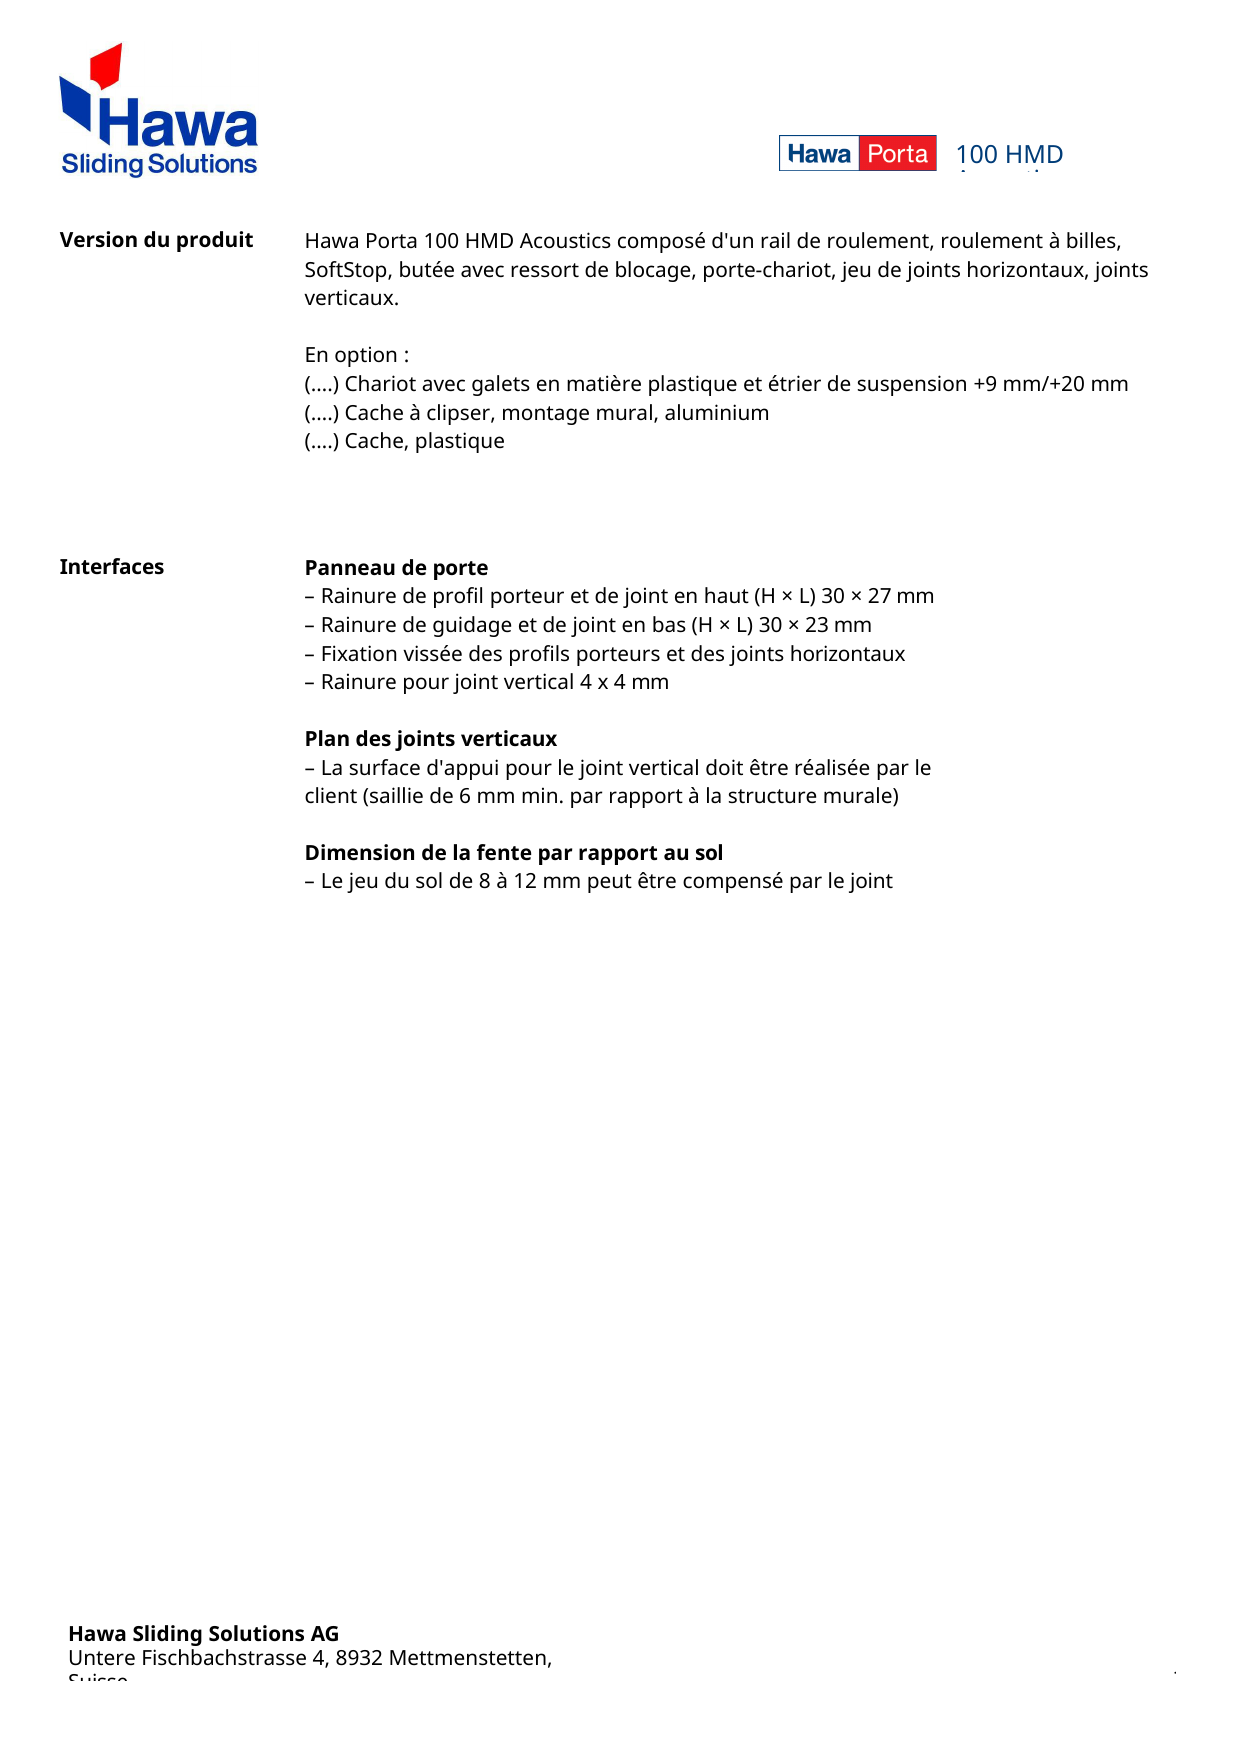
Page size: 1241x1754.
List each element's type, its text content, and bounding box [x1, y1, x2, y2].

text (….) Chariot avec galets en matière plastique et étrier de suspension +9 mm/+20 mm [304, 369, 1190, 397]
list Rainure de profil porteur et de joint en haut (H × L) 30 × 27 mm [304, 582, 1190, 610]
list Rainure de guidage et de joint en bas (H × L) 30 × 23 mm [304, 610, 1190, 638]
subtitle Plan des joints verticaux [304, 724, 1190, 753]
text En option : [304, 341, 1190, 369]
list Le jeu du sol de 8 à 12 mm peut être compensé par le joint [304, 867, 1190, 895]
subtitle Interfaces Panneau de porte [59, 552, 1190, 582]
list Rainure pour joint vertical 4 x 4 mm [304, 667, 1190, 696]
text (….) Cache à clipser, montage mural, aluminium (….) Cache, plastique [304, 398, 780, 454]
picture [58, 41, 259, 179]
list Fixation vissée des profils porteurs et des joints horizontaux [304, 639, 1190, 667]
subtitle Dimension de la fente par rapport au sol [304, 838, 1190, 867]
list La surface d'appui pour le joint vertical doit être réalisée par le client (saillie de 6 mm min. par rapport à la structure murale) [304, 753, 954, 809]
text Version du produit Hawa Porta 100 HMD Acoustics composé d'un rail de roulement, roulement à billes, SoftStop, butée avec ressort de blocage, porte-chariot, jeu de joints horizontaux, joints verticaux. [59, 225, 1180, 312]
picture [779, 135, 937, 171]
